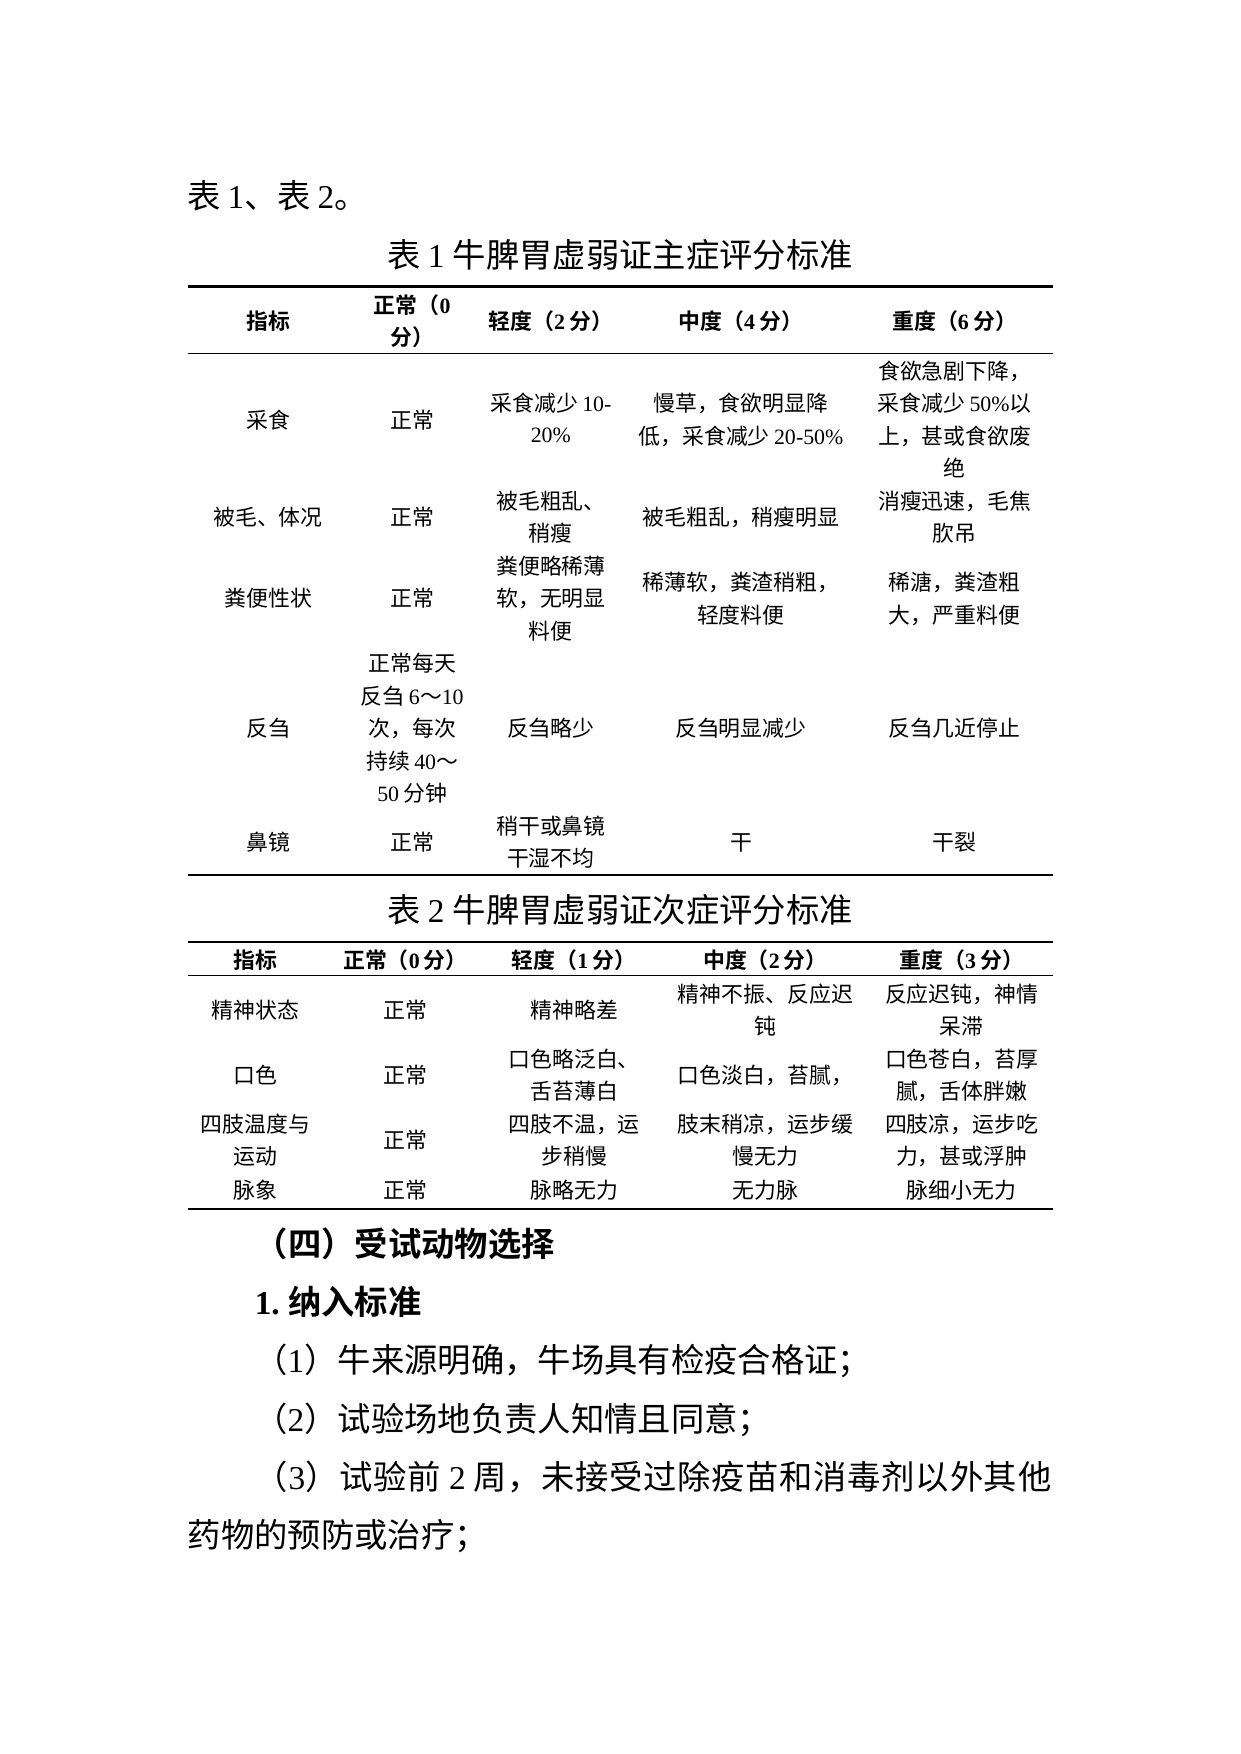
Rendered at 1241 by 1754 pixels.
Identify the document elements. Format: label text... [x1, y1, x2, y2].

table_cell 正常 [323, 1171, 487, 1207]
text （3）试验前2周，未接受过除疫苗和消毒剂以外其他药物的预防或治疗； [187, 1443, 1053, 1559]
table_cell 口色淡白，苔腻， [660, 1041, 870, 1106]
table_cell 鼻镜 [188, 809, 348, 873]
table_header 中度（2分） [660, 943, 870, 975]
table_cell 正常 [348, 484, 476, 548]
table_cell 无力脉 [660, 1171, 870, 1207]
table_cell 反刍几近停止 [856, 646, 1053, 808]
table_cell 肢末稍凉，运步缓慢无力 [660, 1106, 870, 1171]
text 1. 纳入标准 [187, 1268, 1053, 1326]
table_cell 四肢温度与运动 [188, 1106, 323, 1171]
table_cell 正常 [348, 809, 476, 873]
table_cell 精神略差 [488, 976, 660, 1041]
table_cell 食欲急剧下降，采食减少50%以上，甚或食欲废绝 [856, 354, 1053, 483]
text （2）试验场地负责人知情且同意； [187, 1384, 1053, 1443]
table_header 轻度（1分） [488, 943, 660, 975]
table_cell 反刍明显减少 [625, 646, 856, 808]
table_cell 正常 [323, 1106, 487, 1171]
table_cell 粪便略稀薄软，无明显料便 [476, 549, 625, 646]
table_cell 消瘦迅速，毛焦肷吊 [856, 484, 1053, 548]
table_cell 脉细小无力 [870, 1171, 1053, 1207]
table_header 重度（3分） [870, 943, 1053, 975]
table_cell 正常 [323, 976, 487, 1041]
table_cell 被毛粗乱、稍瘦 [476, 484, 625, 548]
table_header 指标 [188, 943, 323, 975]
table_cell 口色 [188, 1041, 323, 1106]
table_cell 慢草，食欲明显降低，采食减少20-50% [625, 354, 856, 483]
table_cell 稀薄软，粪渣稍粗，轻度料便 [625, 549, 856, 646]
table_cell 正常 [348, 354, 476, 483]
table_cell 脉象 [188, 1171, 323, 1207]
table_cell 四肢不温，运步稍慢 [488, 1106, 660, 1171]
table_cell 被毛、体况 [188, 484, 348, 548]
table_header 正常（0分） [323, 943, 487, 975]
table_cell 正常 [348, 549, 476, 646]
table_cell 四肢凉，运步吃力，甚或浮肿 [870, 1106, 1053, 1171]
table_header 轻度（2分） [476, 288, 625, 352]
table_cell 精神状态 [188, 976, 323, 1041]
table_header 重度（6分） [856, 288, 1053, 352]
table_header 正常（0分） [348, 288, 476, 352]
table_cell 正常 [323, 1041, 487, 1106]
table_cell 正常每天反刍6～10次，每次持续40～50分钟 [348, 646, 476, 808]
table_cell 干 [625, 809, 856, 873]
text （1）牛来源明确，牛场具有检疫合格证； [187, 1326, 1053, 1384]
table_cell 口色苍白，苔厚腻，舌体胖嫩 [870, 1041, 1053, 1106]
table_cell 干裂 [856, 809, 1053, 873]
table_cell 被毛粗乱，稍瘦明显 [625, 484, 856, 548]
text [187, 162, 1053, 220]
text 表1 牛脾胃虚弱证主症评分标准 [187, 220, 1053, 285]
table_cell 精神不振、反应迟钝 [660, 976, 870, 1041]
text 表2 牛脾胃虚弱证次症评分标准 [187, 876, 1053, 941]
table_cell 稀溏，粪渣粗大，严重料便 [856, 549, 1053, 646]
table_cell 稍干或鼻镜干湿不均 [476, 809, 625, 873]
table_cell 粪便性状 [188, 549, 348, 646]
table_header 中度（4分） [625, 288, 856, 352]
table_cell 采食减少10-20% [476, 354, 625, 483]
table_cell 反应迟钝，神情呆滞 [870, 976, 1053, 1041]
table_cell 反刍略少 [476, 646, 625, 808]
table_header 指标 [188, 288, 348, 352]
table_cell 脉略无力 [488, 1171, 660, 1207]
table_cell 口色略泛白、舌苔薄白 [488, 1041, 660, 1106]
table_cell 采食 [188, 354, 348, 483]
table_cell 反刍 [188, 646, 348, 808]
text （四）受试动物选择 [187, 1209, 1053, 1268]
